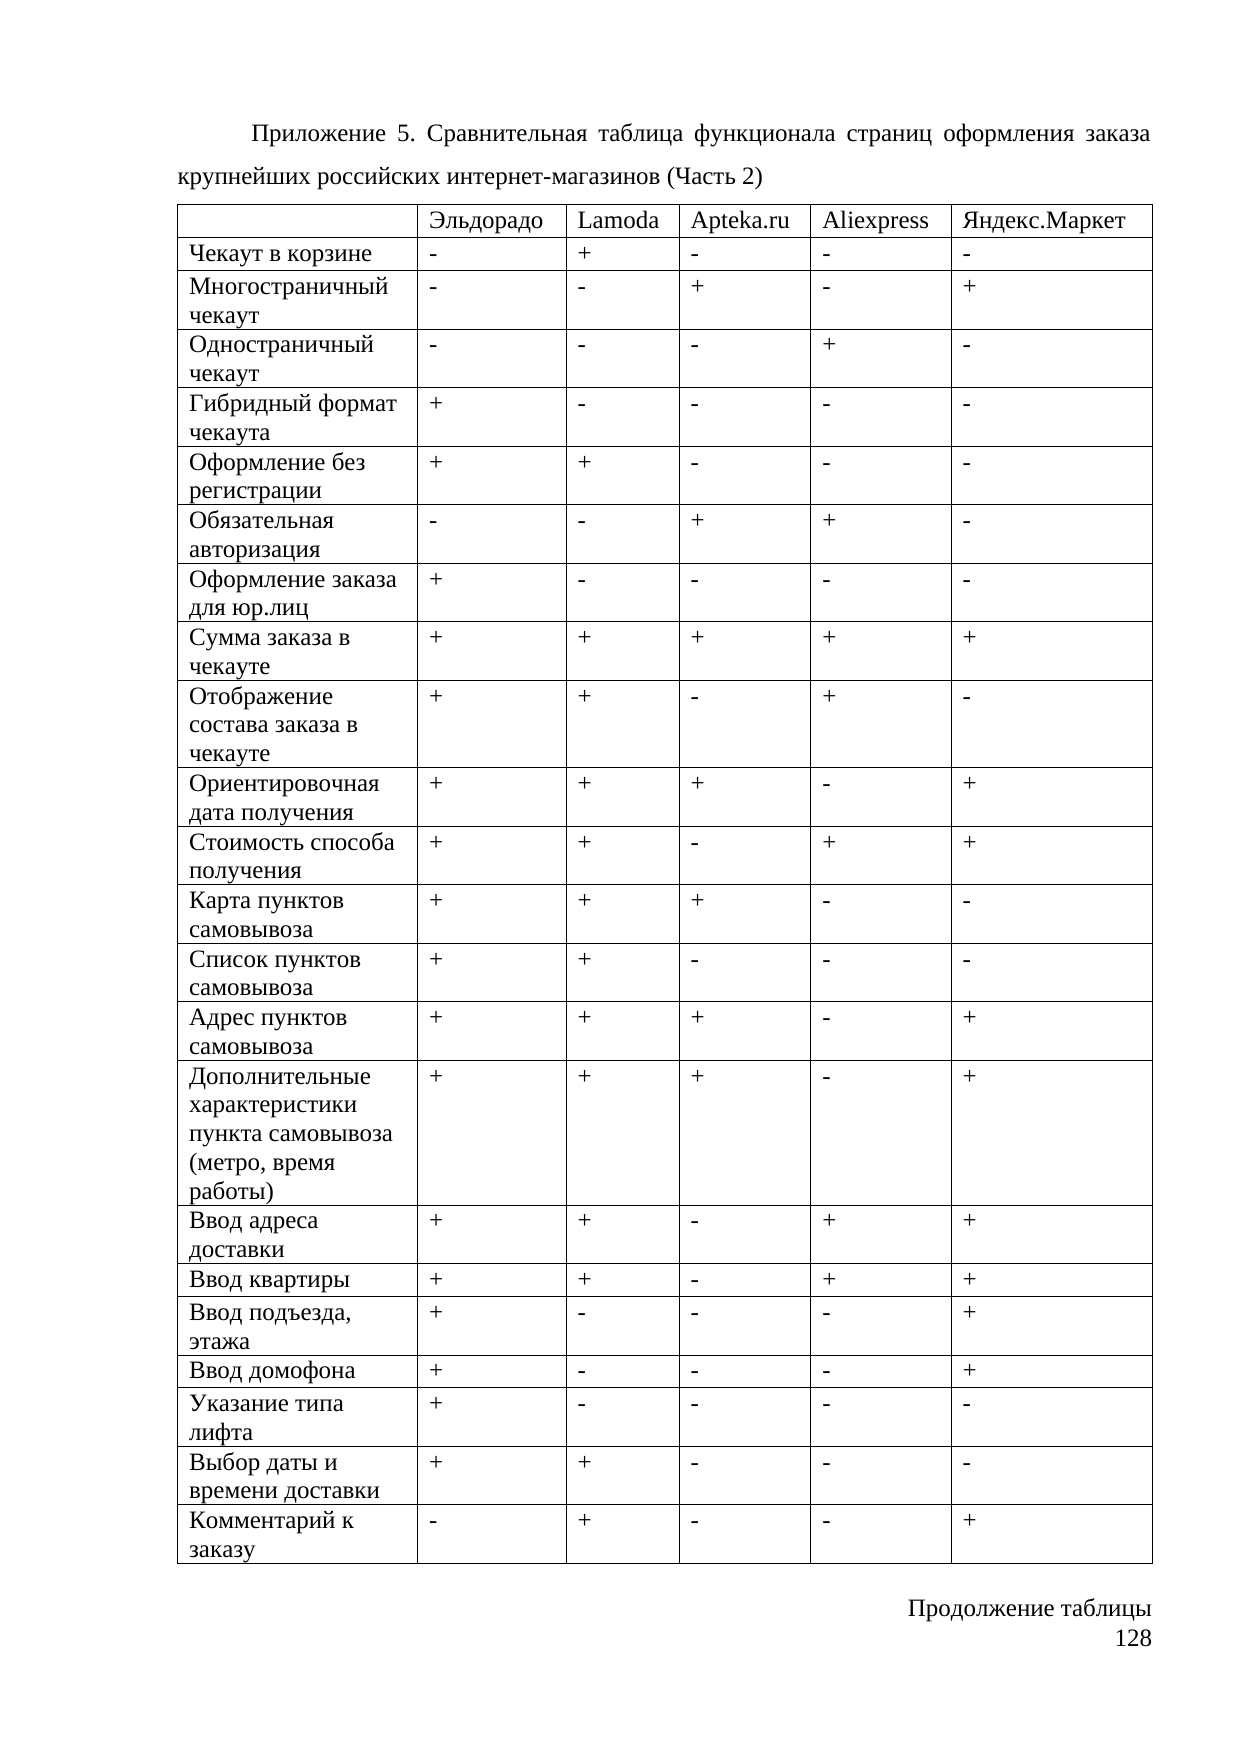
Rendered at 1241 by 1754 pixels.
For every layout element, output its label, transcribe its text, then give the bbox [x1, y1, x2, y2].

table_cell - [811, 1388, 951, 1446]
table_cell - [811, 388, 951, 446]
table_cell + [680, 271, 810, 328]
table_cell + [567, 1505, 679, 1563]
table_cell + [418, 1061, 566, 1204]
table_cell + [811, 1206, 951, 1263]
table_cell + [567, 885, 679, 943]
table_cell - [952, 505, 1152, 563]
table_cell Адрес пунктов самовывоза [178, 1002, 417, 1060]
table_cell Комментарий к заказу [178, 1505, 417, 1563]
table_cell + [567, 622, 679, 680]
table_cell + [418, 1297, 566, 1354]
table_cell Оформление без регистрации [178, 447, 417, 504]
table_cell + [680, 885, 810, 943]
table_cell + [811, 681, 951, 767]
table_cell + [567, 1206, 679, 1263]
table_cell + [418, 768, 566, 826]
table_cell - [952, 885, 1152, 943]
table_cell - [952, 238, 1152, 270]
table_cell - [811, 1356, 951, 1387]
table_cell + [567, 1264, 679, 1296]
table_cell - [952, 681, 1152, 767]
table_cell + [567, 1002, 679, 1060]
table_cell + [811, 1264, 951, 1296]
table_cell + [952, 1002, 1152, 1060]
table_cell + [680, 1002, 810, 1060]
table_cell Указание типа лифта [178, 1388, 417, 1446]
table_cell + [567, 827, 679, 884]
table_cell Чекаут в корзине [178, 238, 417, 270]
table_cell + [567, 768, 679, 826]
table_cell Гибридный формат чекаута [178, 388, 417, 446]
table_cell Ввод подъезда, этажа [178, 1297, 417, 1354]
table_cell - [811, 447, 951, 504]
table_cell + [811, 622, 951, 680]
table_cell - [952, 1388, 1152, 1446]
table_cell + [567, 447, 679, 504]
table_cell - [952, 447, 1152, 504]
table_cell + [952, 1206, 1152, 1263]
table_cell - [680, 238, 810, 270]
table_header Aliexpress [811, 205, 951, 237]
table_cell - [952, 1447, 1152, 1504]
table_cell + [418, 622, 566, 680]
table_cell - [952, 330, 1152, 387]
table_cell + [418, 564, 566, 621]
table_cell - [952, 944, 1152, 1001]
table_cell Отображение состава заказа в чекауте [178, 681, 417, 767]
table_cell - [680, 447, 810, 504]
table_cell + [680, 505, 810, 563]
table_cell + [952, 1505, 1152, 1563]
table_cell - [680, 827, 810, 884]
text Продолжение таблицы [177, 1593, 1152, 1621]
table_cell - [680, 1206, 810, 1263]
table_header [178, 205, 417, 237]
table_cell - [567, 330, 679, 387]
table_cell - [680, 681, 810, 767]
table_cell - [811, 1297, 951, 1354]
table_cell + [418, 1264, 566, 1296]
table_cell Ввод адреса доставки [178, 1206, 417, 1263]
table_header Яндекс.Маркет [952, 205, 1152, 237]
table_cell - [952, 564, 1152, 621]
table_cell + [811, 330, 951, 387]
table_cell - [811, 944, 951, 1001]
table_header Эльдорадо [418, 205, 566, 237]
table_cell + [952, 271, 1152, 328]
table_cell - [680, 1356, 810, 1387]
table_cell + [952, 827, 1152, 884]
table_cell Одностраничный чекаут [178, 330, 417, 387]
table_cell Список пунктов самовывоза [178, 944, 417, 1001]
table_cell Оформление заказа для юр.лиц [178, 564, 417, 621]
table_cell Дополнительные характеристики пункта самовывоза (метро, время работы) [178, 1061, 417, 1204]
table_cell - [418, 238, 566, 270]
table_cell + [418, 885, 566, 943]
table_cell - [680, 1388, 810, 1446]
table_cell - [418, 505, 566, 563]
table_cell - [567, 1297, 679, 1354]
table_header Apteka.ru [680, 205, 810, 237]
table_cell - [680, 1447, 810, 1504]
table_cell + [952, 1297, 1152, 1354]
table_cell Сумма заказа в чекауте [178, 622, 417, 680]
table_cell - [680, 1297, 810, 1354]
table_cell - [418, 330, 566, 387]
table_cell + [567, 1447, 679, 1504]
table_cell - [567, 388, 679, 446]
table_cell - [811, 271, 951, 328]
table_cell + [952, 1061, 1152, 1204]
table_header Lamoda [567, 205, 679, 237]
table_cell + [567, 944, 679, 1001]
table_cell + [418, 1447, 566, 1504]
table_cell - [811, 238, 951, 270]
table_cell + [418, 944, 566, 1001]
table_cell + [418, 388, 566, 446]
table_cell Ввод домофона [178, 1356, 417, 1387]
table_cell + [680, 1061, 810, 1204]
table_cell - [680, 1505, 810, 1563]
table_cell + [567, 681, 679, 767]
table_cell Ввод квартиры [178, 1264, 417, 1296]
text Приложение 5. Сравнительная таблица функционала страниц оформления заказа крупнейших российских интернет-магазинов (Часть 2) [177, 118, 1152, 190]
table_cell - [811, 768, 951, 826]
table_cell - [567, 564, 679, 621]
table_cell + [680, 622, 810, 680]
table_cell + [952, 768, 1152, 826]
table_cell Ориентировочная дата получения [178, 768, 417, 826]
table_cell + [418, 1206, 566, 1263]
table_cell - [680, 330, 810, 387]
table_cell - [680, 944, 810, 1001]
table_cell Обязательная авторизация [178, 505, 417, 563]
table_cell - [680, 388, 810, 446]
table_cell + [418, 447, 566, 504]
table_cell Стоимость способа получения [178, 827, 417, 884]
table_cell - [567, 1388, 679, 1446]
table_cell + [567, 1061, 679, 1204]
table_cell + [418, 1002, 566, 1060]
table_cell + [418, 827, 566, 884]
table_cell - [567, 1356, 679, 1387]
table_cell + [811, 827, 951, 884]
table_cell + [680, 768, 810, 826]
table_cell - [680, 1264, 810, 1296]
table_cell - [418, 1505, 566, 1563]
table_cell - [811, 885, 951, 943]
table_cell Выбор даты и времени доставки [178, 1447, 417, 1504]
table_cell + [811, 505, 951, 563]
table_cell - [952, 388, 1152, 446]
table_cell - [811, 1061, 951, 1204]
table_cell - [811, 1447, 951, 1504]
table_cell Многостраничный чекаут [178, 271, 417, 328]
table_cell - [567, 271, 679, 328]
table_cell + [418, 1388, 566, 1446]
table_cell + [418, 681, 566, 767]
table_cell - [811, 564, 951, 621]
table_cell + [952, 622, 1152, 680]
table_cell - [811, 1002, 951, 1060]
table_cell + [418, 1356, 566, 1387]
table_cell + [567, 238, 679, 270]
table_cell - [567, 505, 679, 563]
table_cell + [952, 1264, 1152, 1296]
table_cell Карта пунктов самовывоза [178, 885, 417, 943]
table_cell - [418, 271, 566, 328]
table_cell - [811, 1505, 951, 1563]
table_cell + [952, 1356, 1152, 1387]
table_cell - [680, 564, 810, 621]
